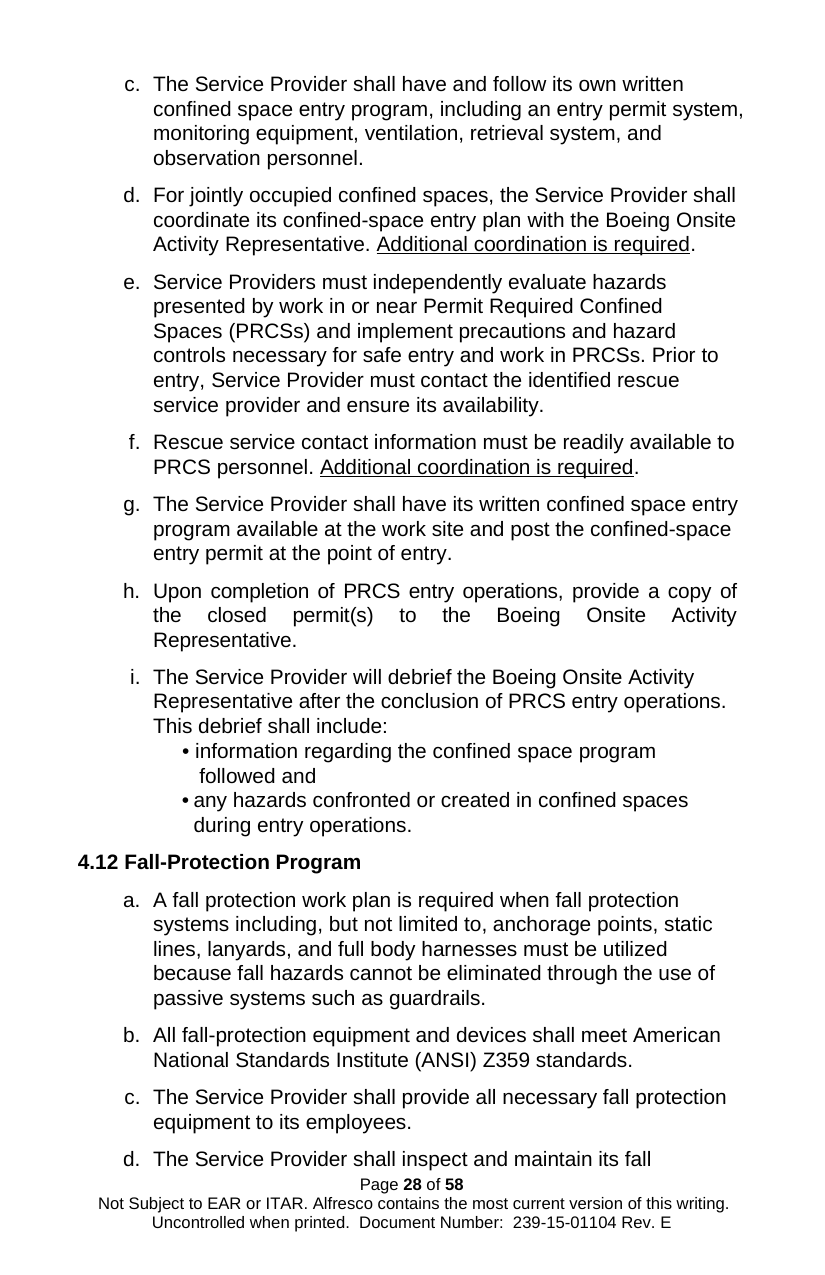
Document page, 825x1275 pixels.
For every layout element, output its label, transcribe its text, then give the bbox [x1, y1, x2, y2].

list The Service Provider shall have its written confined space entry program available at the work site and post the confined-space entry permit at the point of entry. [123, 492, 739, 565]
list information regarding the confined space program followed and [182, 739, 738, 787]
list For jointly occupied confined spaces, the Service Provider shall coordinate its confined-space entry plan with the Boeing Onsite Activity Representative. Additional coordination is required. [123, 183, 737, 256]
list any hazards confronted or created in confined spaces during entry operations. [182, 788, 691, 837]
subtitle Fall-Protection Program [78, 850, 760, 874]
list Upon completion of PRCS entry operations, provide a copy of the closed permit(s) to the Boeing Onsite Activity Representative. [123, 578, 737, 652]
list Rescue service contact information must be readily available to PRCS personnel. Additional coordination is required. [129, 430, 736, 479]
list Service Providers must independently evaluate hazards presented by work in or near Permit Required Confined Spaces (PRCSs) and implement precautions and hazard controls necessary for safe entry and work in PRCSs. Prior to entry, Service Provider must contact the identified rescue service provider and ensure its availability. [123, 269, 738, 416]
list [123, 1147, 680, 1171]
list The Service Provider shall provide all necessary fall protection equipment to its employees. [124, 1085, 727, 1134]
list The Service Provider will debrief the Boeing Onsite Activity Representative after the conclusion of PRCS entry operations. This debrief shall include: [130, 665, 727, 738]
list A fall protection work plan is required when fall protection systems including, but not limited to, anchorage points, static lines, lanyards, and full body harnesses must be utilized because fall hazards cannot be eliminated through the use of passive systems such as guardrails. [123, 887, 716, 1010]
list The Service Provider shall have and follow its own written confined space entry program, including an entry permit system, monitoring equipment, ventilation, retrieval system, and observation personnel. [124, 72, 745, 169]
list All fall-protection equipment and devices shall meet American National Standards Institute (ANSI) Z359 standards. [123, 1023, 722, 1072]
